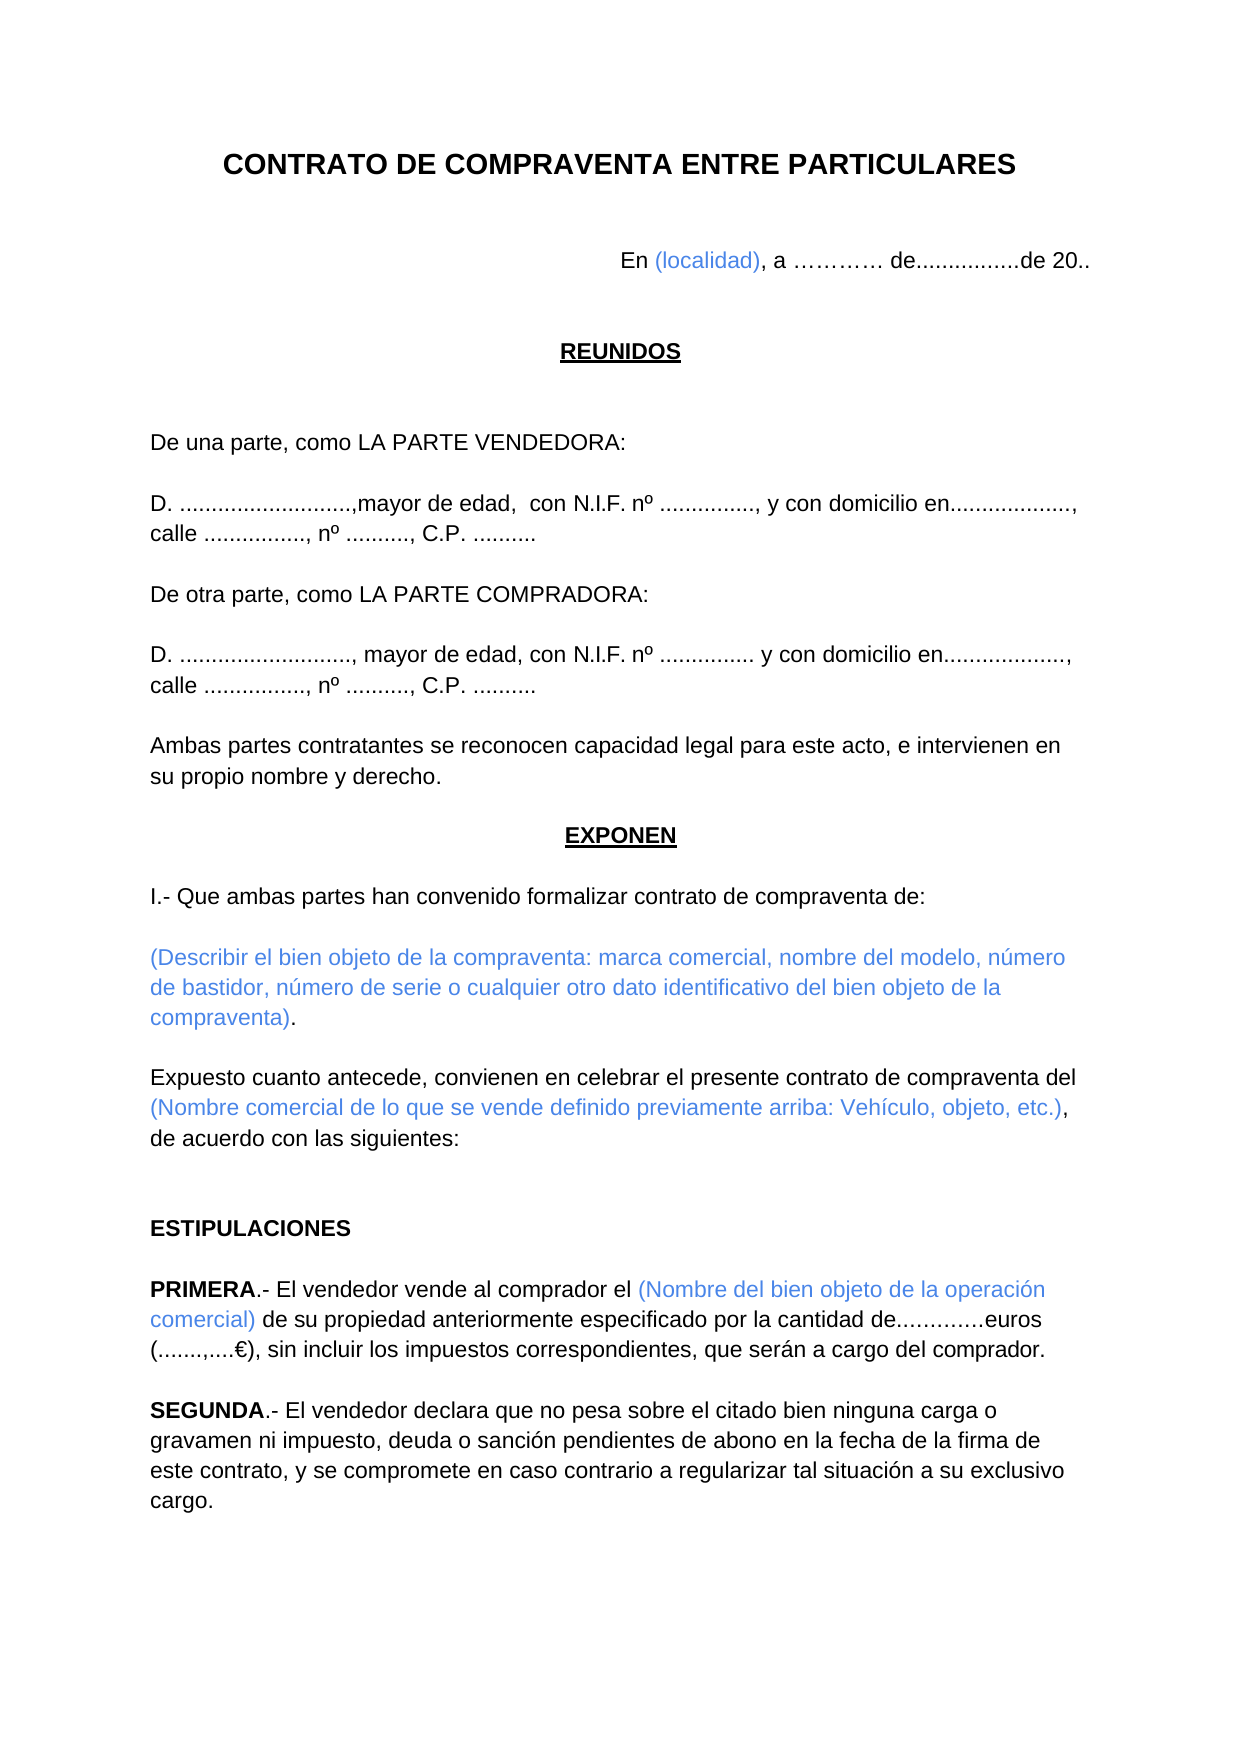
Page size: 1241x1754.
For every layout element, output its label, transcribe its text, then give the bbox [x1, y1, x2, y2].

text calle ................, nº .........., C.P. .......... [150, 520, 1103, 547]
subtitle EXPONEN [139, 822, 1101, 849]
subtitle REUNIDOS [139, 338, 1101, 364]
subtitle ESTIPULACIONES [150, 1215, 1103, 1241]
text (......., €), sin incluir los impuestos correspondientes, que serán a cargo del comprador. [150, 1337, 1103, 1362]
text En (localidad), a ………… de de 20.. [620, 247, 1103, 273]
text D. ...........................,mayor de edad, con N.I.F. nº ..............., y con domicilio en , [150, 490, 1103, 516]
text Ambas partes contratantes se reconocen capacidad legal para este acto, e intervienen en su propio nombre y derecho. [150, 732, 1078, 789]
text I.- Que ambas partes han convenido formalizar contrato de compraventa de: [150, 883, 1103, 909]
text Expuesto cuanto antecede, convienen en celebrar el presente contrato de compraventa del (Nombre comercial de lo que se vende definido previamente arriba: Vehículo, objeto, etc.), de acuerdo con las siguientes: [150, 1064, 1078, 1151]
text PRIMERA.- El vendedor vende al comprador el (Nombre del bien objeto de la operación comercial) de su propiedad anteriormente especificado por la cantidad de euros [150, 1276, 1046, 1333]
text calle ................, nº .........., C.P. .......... [150, 672, 1103, 698]
text De una parte, como LA PARTE VENDEDORA: [150, 429, 1103, 456]
text De otra parte, como LA PARTE COMPRADORA: [150, 581, 1103, 607]
text D. ..........................., mayor de edad, con N.I.F. nº ............... y con domicilio en , [150, 641, 1103, 668]
text (Describir el bien objeto de la compraventa: marca comercial, nombre del modelo, número de bastidor, número de serie o cualquier otro dato identificativo del bien objeto de la compraventa). [150, 944, 1078, 1031]
text CONTRATO DE COMPRAVENTA ENTRE PARTICULARES [139, 147, 1099, 181]
text SEGUNDA.- El vendedor declara que no pesa sobre el citado bien ninguna carga o gravamen ni impuesto, deuda o sanción pendientes de abono en la fecha de la firma de este contrato, y se compromete en caso contrario a regularizar tal situación a su exclusivo cargo. [150, 1397, 1066, 1514]
